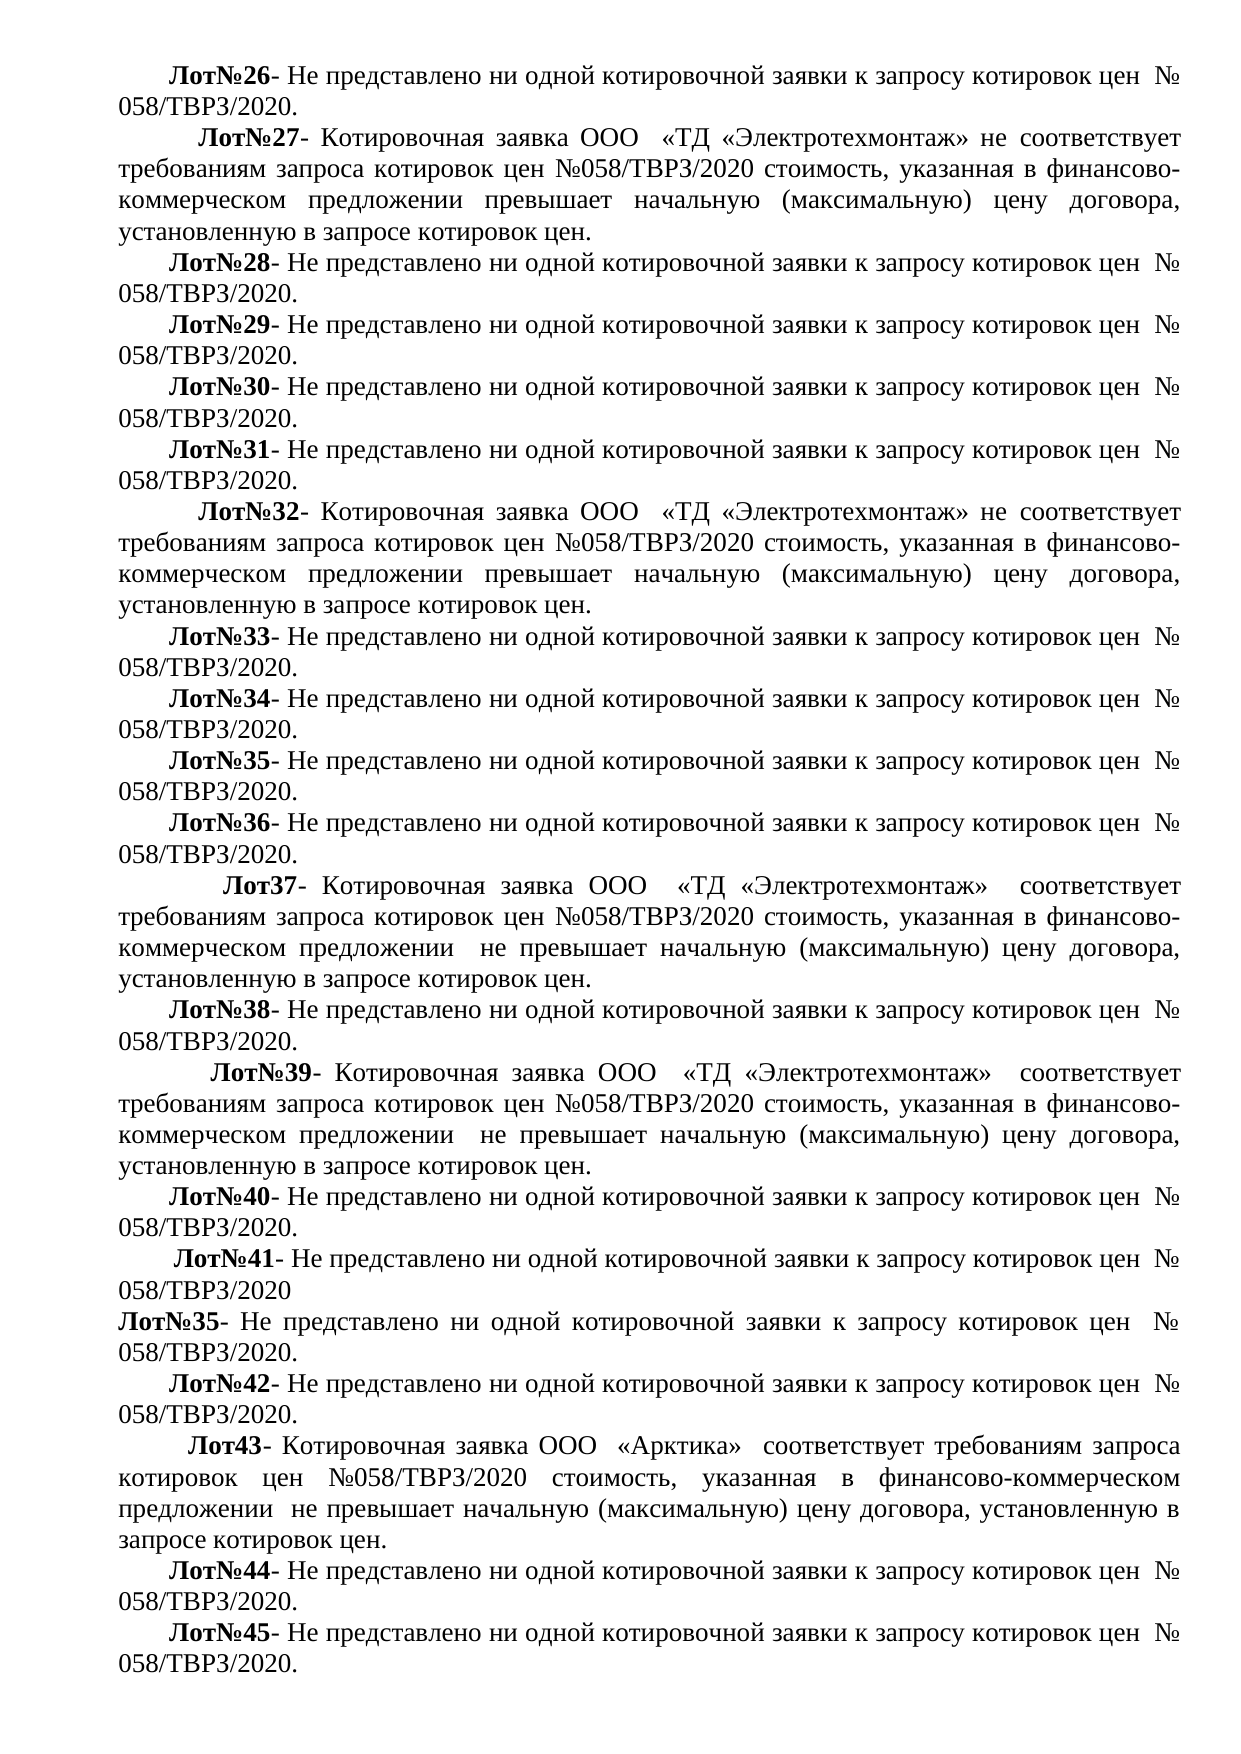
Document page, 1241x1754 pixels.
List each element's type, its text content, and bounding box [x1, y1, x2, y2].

text Лот№34- Не представлено ни одной котировочной заявки к запросу котировок цен № 058/ТВРЗ/2020. [118, 682, 1181, 744]
text Лот№26- Не представлено ни одной котировочной заявки к запросу котировок цен № 058/ТВРЗ/2020. [118, 59, 1181, 121]
text Лот№31- Не представлено ни одной котировочной заявки к запросу котировок цен № 058/ТВРЗ/2020. [118, 433, 1181, 495]
text Лот№41- Не представлено ни одной котировочной заявки к запросу котировок цен № 058/ТВРЗ/2020 [118, 1243, 1181, 1305]
text Лот37- Котировочная заявка ООО «ТД «Электротехмонтаж» соответствует требованиям запроса котировок цен №058/ТВРЗ/2020 стоимость, указанная в финансово-коммерческом предложении не превышает начальную (максимальную) цену договора, установленную в запросе котировок цен. [118, 869, 1181, 993]
text Лот№42- Не представлено ни одной котировочной заявки к запросу котировок цен № 058/ТВРЗ/2020. [118, 1367, 1181, 1429]
text Лот№40- Не представлено ни одной котировочной заявки к запросу котировок цен № 058/ТВРЗ/2020. [118, 1180, 1181, 1243]
text Лот№38- Не представлено ни одной котировочной заявки к запросу котировок цен № 058/ТВРЗ/2020. [118, 993, 1181, 1056]
text Лот№29- Не представлено ни одной котировочной заявки к запросу котировок цен № 058/ТВРЗ/2020. [118, 308, 1181, 371]
text Лот№35- Не представлено ни одной котировочной заявки к запросу котировок цен № 058/ТВРЗ/2020. [118, 744, 1181, 807]
text Лот№36- Не представлено ни одной котировочной заявки к запросу котировок цен № 058/ТВРЗ/2020. [118, 807, 1181, 869]
text Лот43- Котировочная заявка ООО «Арктика» соответствует требованиям запроса котировок цен №058/ТВРЗ/2020 стоимость, указанная в финансово-коммерческом предложении не превышает начальную (максимальную) цену договора, установленную в запросе котировок цен. [118, 1429, 1181, 1554]
text Лот№39- Котировочная заявка ООО «ТД «Электротехмонтаж» соответствует требованиям запроса котировок цен №058/ТВРЗ/2020 стоимость, указанная в финансово-коммерческом предложении не превышает начальную (максимальную) цену договора, установленную в запросе котировок цен. [118, 1056, 1181, 1180]
text Лот№45- Не представлено ни одной котировочной заявки к запросу котировок цен № 058/ТВРЗ/2020. [118, 1616, 1181, 1679]
text Лот№28- Не представлено ни одной котировочной заявки к запросу котировок цен № 058/ТВРЗ/2020. [118, 246, 1181, 308]
text Лот№33- Не представлено ни одной котировочной заявки к запросу котировок цен № 058/ТВРЗ/2020. [118, 620, 1181, 682]
text Лот№35- Не представлено ни одной котировочной заявки к запросу котировок цен № 058/ТВРЗ/2020. [118, 1305, 1181, 1367]
text Лот№30- Не представлено ни одной котировочной заявки к запросу котировок цен № 058/ТВРЗ/2020. [118, 371, 1181, 433]
text Лот№32- Котировочная заявка ООО «ТД «Электротехмонтаж» не соответствует требованиям запроса котировок цен №058/ТВРЗ/2020 стоимость, указанная в финансово-коммерческом предложении превышает начальную (максимальную) цену договора, установленную в запросе котировок цен. [118, 495, 1181, 620]
text Лот№44- Не представлено ни одной котировочной заявки к запросу котировок цен № 058/ТВРЗ/2020. [118, 1554, 1181, 1616]
text Лот№27- Котировочная заявка ООО «ТД «Электротехмонтаж» не соответствует требованиям запроса котировок цен №058/ТВРЗ/2020 стоимость, указанная в финансово-коммерческом предложении превышает начальную (максимальную) цену договора, установленную в запросе котировок цен. [118, 121, 1181, 246]
